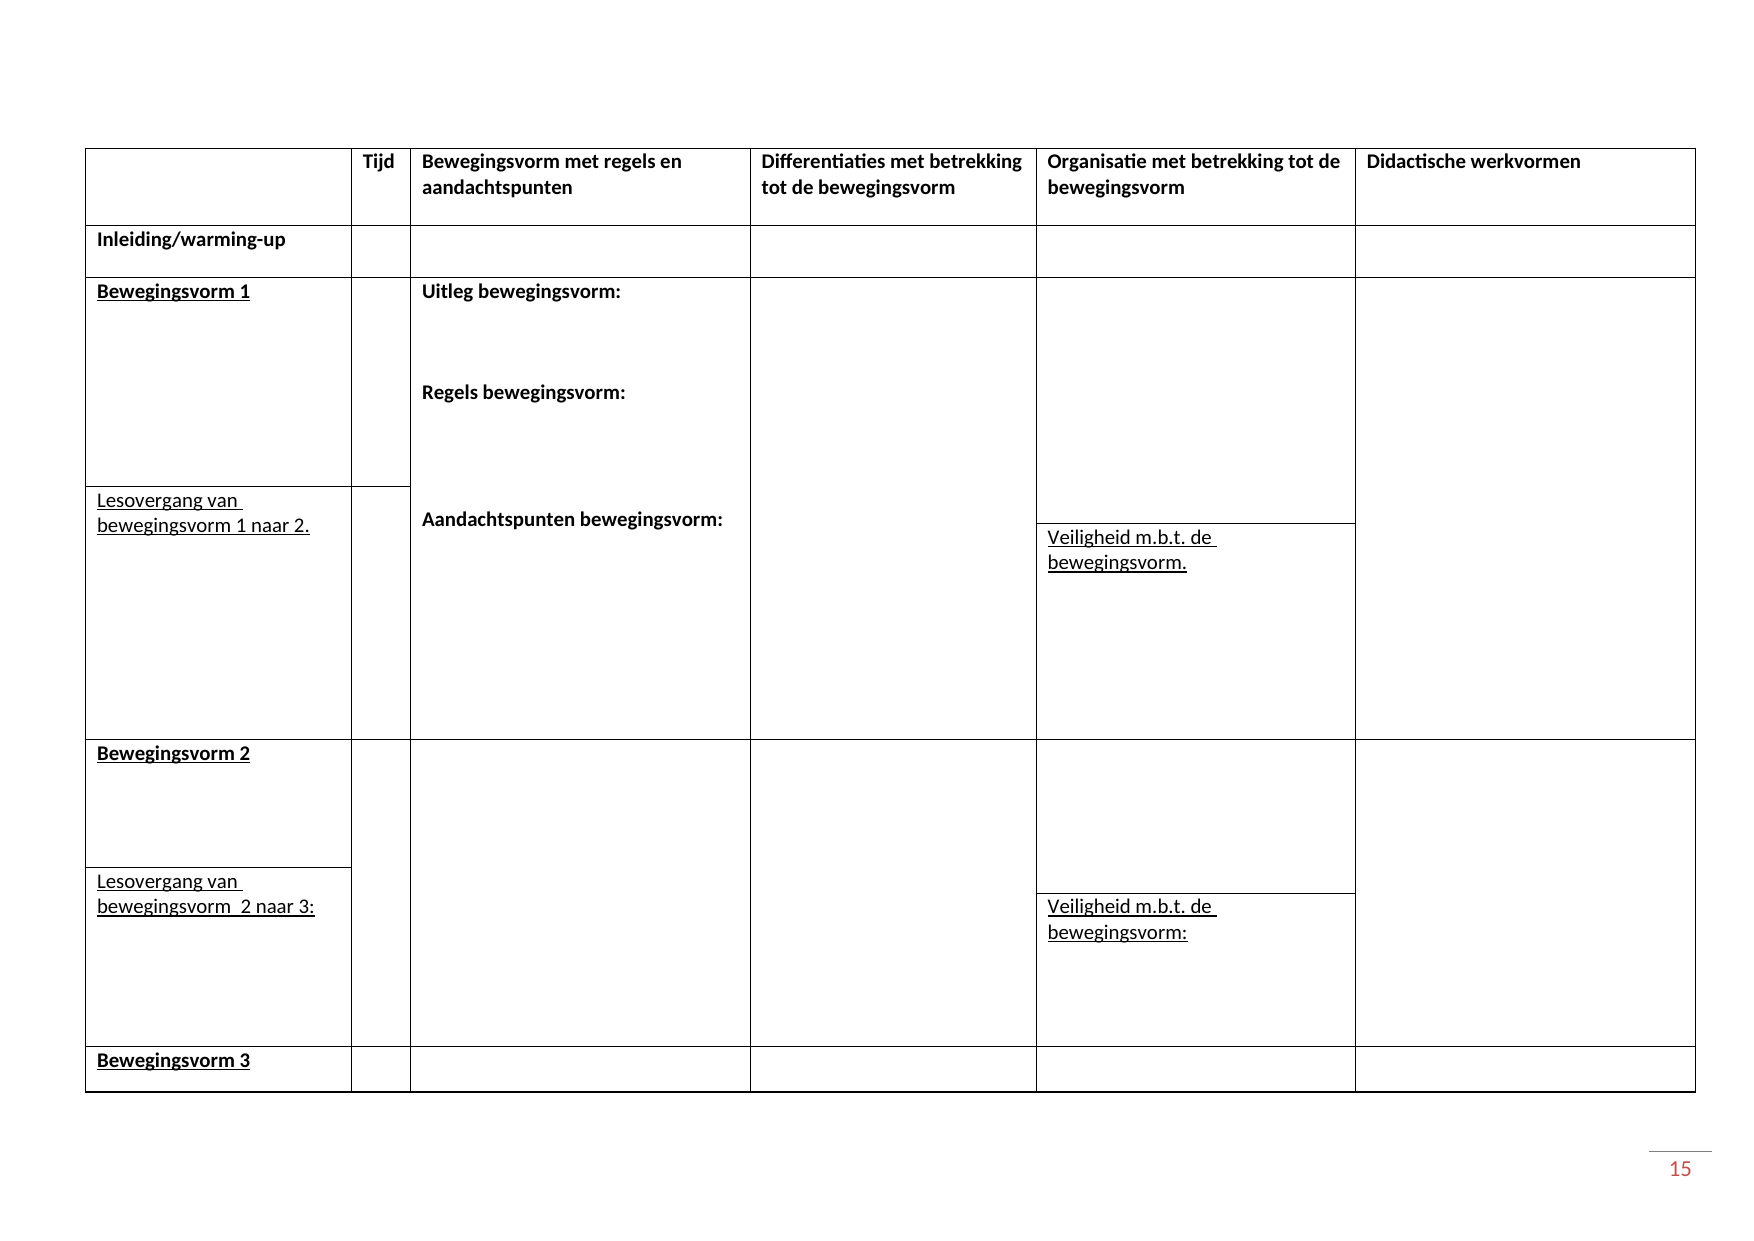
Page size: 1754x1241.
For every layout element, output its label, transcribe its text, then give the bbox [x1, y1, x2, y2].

table_cell [1037, 740, 1355, 893]
table_cell [1356, 226, 1695, 277]
table_cell [352, 278, 410, 486]
table_header Differentiaties met betrekking tot de bewegingsvorm [751, 149, 1036, 225]
table_cell [411, 740, 750, 1046]
table_cell Bewegingsvorm 3 [86, 1047, 351, 1091]
table_cell [1037, 278, 1355, 523]
table_cell [751, 278, 1036, 739]
table_cell [1356, 278, 1695, 739]
table_cell [1037, 1047, 1355, 1091]
table_cell Bewegingsvorm 1 [86, 278, 351, 486]
table_cell Inleiding/warming-up [86, 226, 351, 277]
table_cell [411, 226, 750, 277]
table_cell [352, 487, 410, 739]
table_header Bewegingsvorm met regels en aandachtspunten [411, 149, 750, 225]
table_header Tijd [352, 149, 410, 225]
table_header Didactische werkvormen [1356, 149, 1695, 225]
table_cell [352, 1047, 410, 1091]
table_cell [751, 740, 1036, 1046]
table_cell Uitleg bewegingsvorm: Regels bewegingsvorm: Aandachtspunten bewegingsvorm: [411, 278, 750, 739]
table_cell [352, 740, 410, 1046]
table_cell [1356, 740, 1695, 1046]
table_header [86, 149, 351, 225]
table_header Organisatie met betrekking tot de bewegingsvorm [1037, 149, 1355, 225]
table_cell [411, 1047, 750, 1091]
table_cell [352, 226, 410, 277]
table_cell Lesovergang van bewegingsvorm 1 naar 2. [86, 487, 351, 739]
table_cell Bewegingsvorm 2 [86, 740, 351, 867]
table_cell Veiligheid m.b.t. de bewegingsvorm: [1037, 894, 1355, 1046]
table_cell [1356, 1047, 1695, 1091]
table_cell Lesovergang van bewegingsvorm 2 naar 3: [86, 868, 351, 1046]
table_cell [751, 226, 1036, 277]
table_cell [1037, 226, 1355, 277]
table_cell [751, 1047, 1036, 1091]
table_cell Veiligheid m.b.t. de bewegingsvorm. [1037, 524, 1355, 739]
